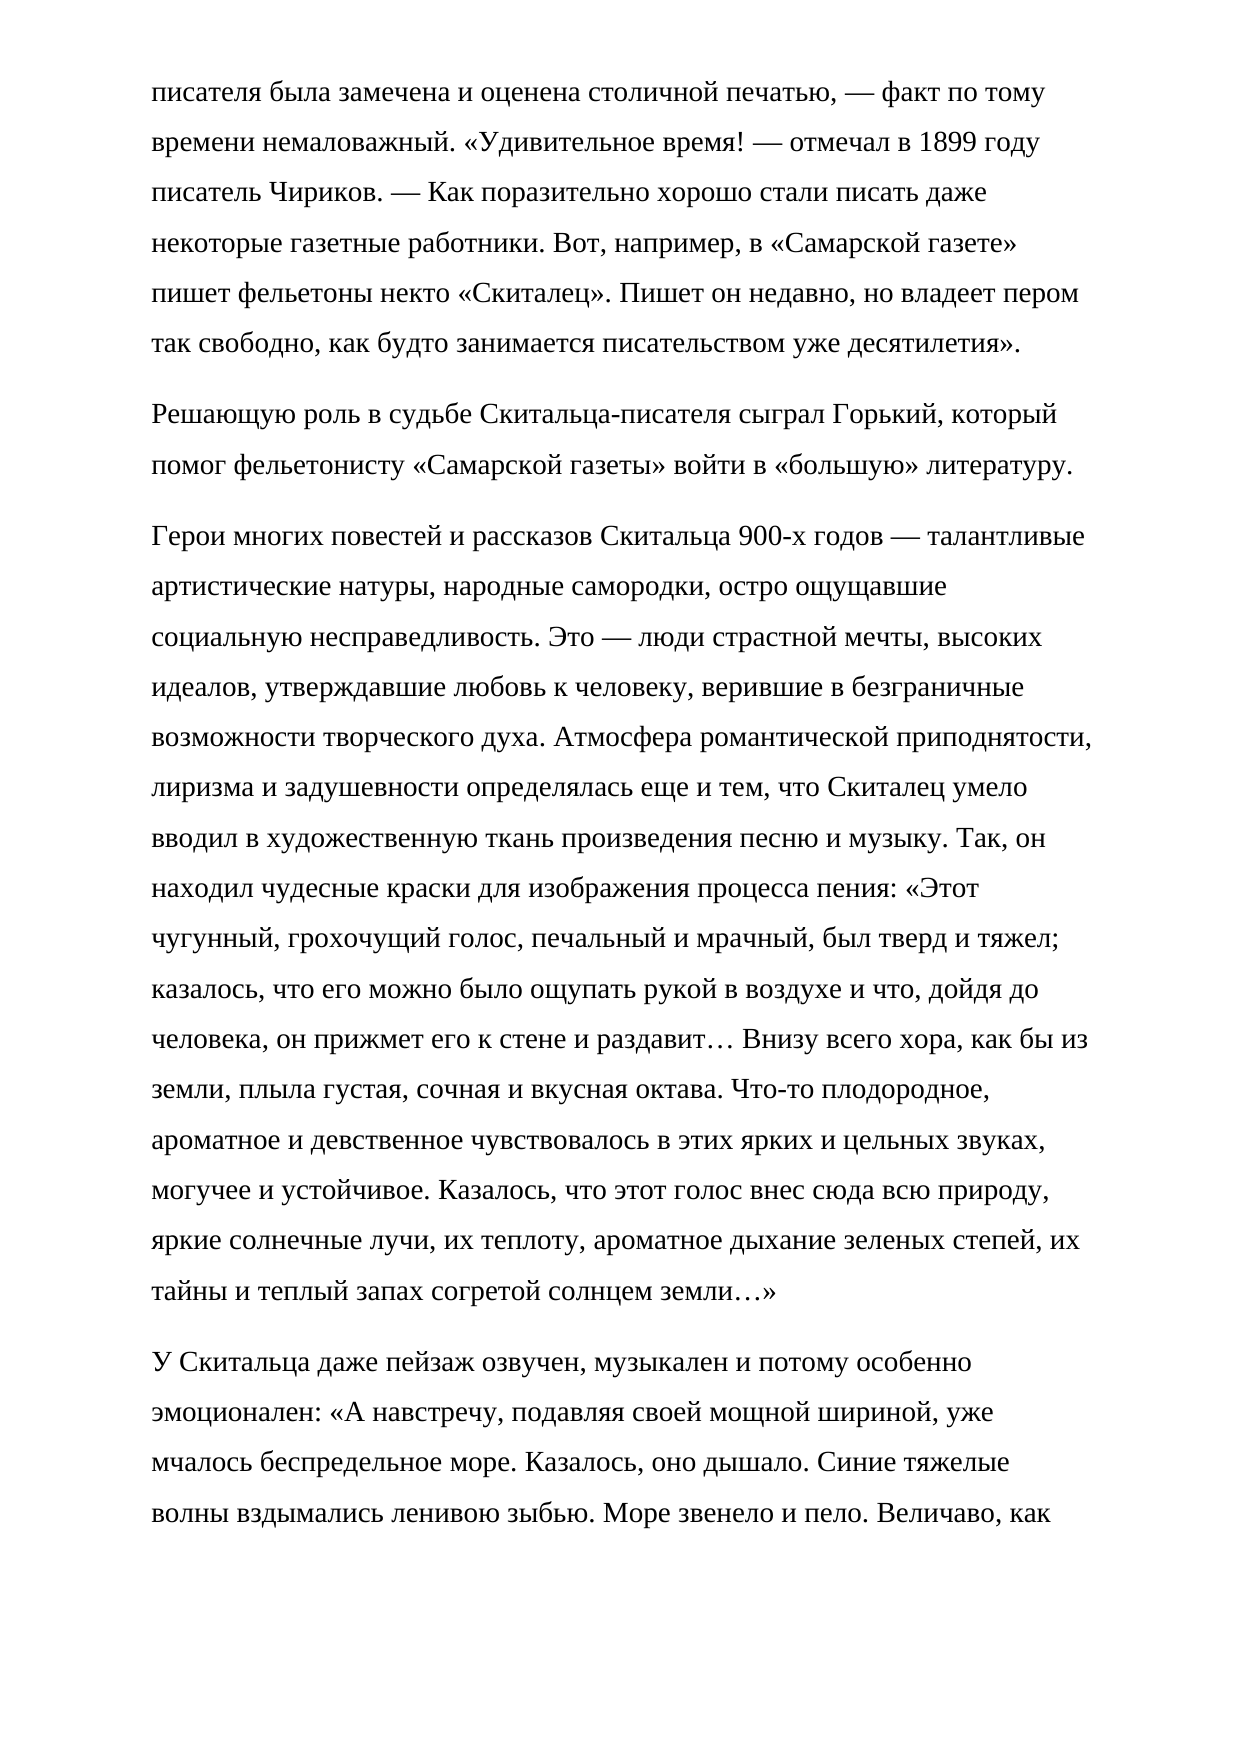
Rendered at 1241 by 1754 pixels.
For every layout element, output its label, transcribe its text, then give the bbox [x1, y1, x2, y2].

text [151, 1344, 1094, 1528]
text Решающую роль в судьбе Скитальца-писателя сыграл Горький, который помог фельетонисту «Самарской газеты» войти в «большую» литературу. [151, 397, 1094, 480]
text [151, 74, 1094, 359]
text Герои многих повестей и рассказов Скитальца 900-х годов — талантливые артистические натуры, народные самородки, остро ощущавшие социальную несправедливость. Это — люди страстной мечты, высоких идеалов, утверждавшие любовь к человеку, верившие в безграничные возможности творческого духа. Атмосфера романтической приподнятости, лиризма и задушевности определялась еще и тем, что Скиталец умело вводил в художественную ткань произведения песню и музыку. Так, он находил чудесные краски для изображения процесса пения: «Этот чугунный, грохочущий голос, печальный и мрачный, был тверд и тяжел; казалось, что его можно было ощупать рукой в воздухе и что, дойдя до человека, он прижмет его к стене и раздавит… Внизу всего хора, как бы из земли, плыла густая, сочная и вкусная октава. Что-то плодородное, ароматное и девственное чувствовалось в этих ярких и цельных звуках, могучее и устойчивое. Казалось, что этот голос внес сюда всю природу, яркие солнечные лучи, их теплоту, ароматное дыхание зеленых степей, их тайны и теплый запах согретой солнцем земли…» [151, 518, 1094, 1306]
